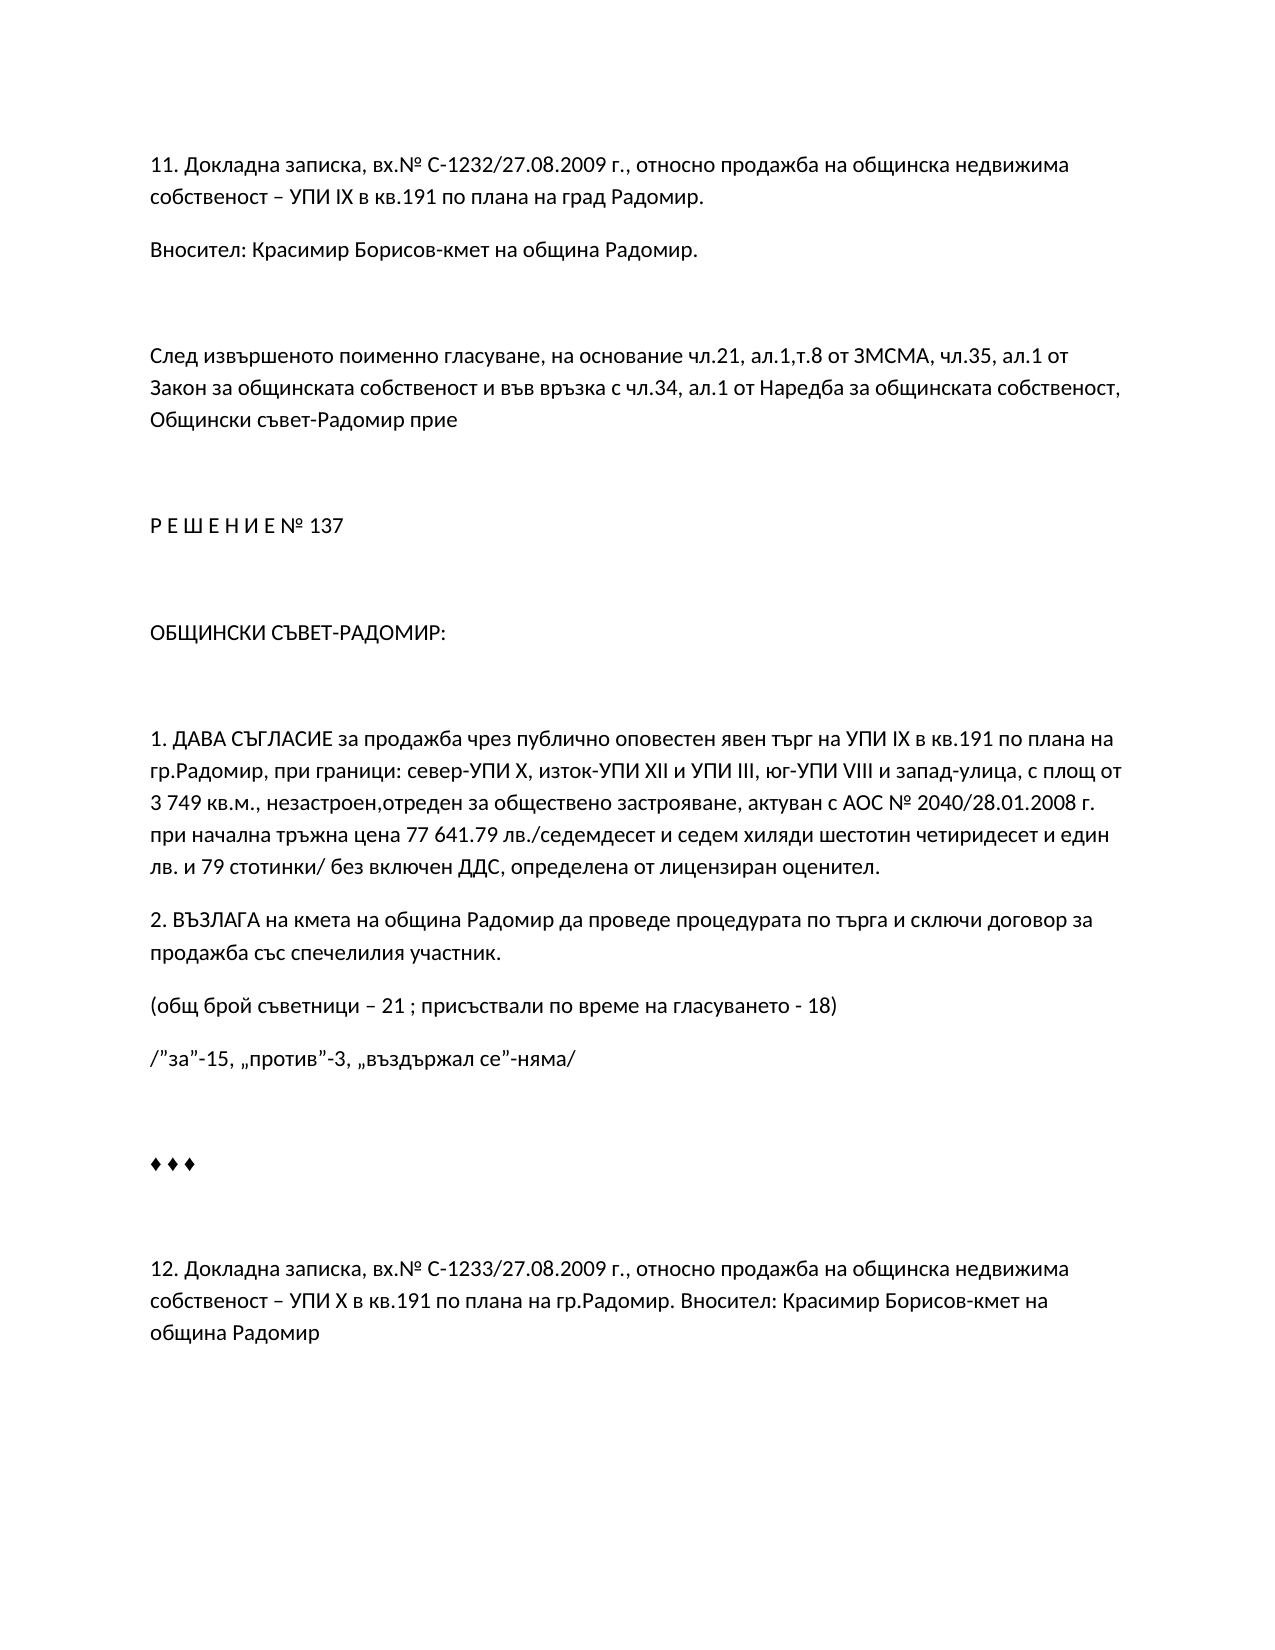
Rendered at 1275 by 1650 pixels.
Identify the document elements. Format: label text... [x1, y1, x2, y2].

text 1. ДАВА СЪГЛАСИЕ за продажба чрез публично оповестен явен търг на УПИ IХ в кв.191 по плана на гр.Радомир, при граници: север-УПИ Х, изток-УПИ ХІІ и УПИ ІІІ, юг-УПИ VІІІ и запад-улица, с площ от 3 749 кв.м., незастроен,отреден за обществено застрояване, актуван с АОС № 2040/28.01.2008 г. при начална тръжна цена 77 641.79 лв./седемдесет и седем хиляди шестотин четиридесет и един лв. и 79 стотинки/ без включен ДДС, определена от лицензиран оценител. [150, 724, 1125, 881]
text След извършеното поименно гласуване, на основание чл.21, ал.1,т.8 от ЗМСМА, чл.35, ал.1 от Закон за общинската собственост и във връзка с чл.34, ал.1 от Наредба за общинската собственост, Общински съвет-Радомир прие [150, 341, 1125, 434]
text /”за”-15, „против”-3, „въздържал се”-няма/ [150, 1044, 1125, 1072]
text 2. ВЪЗЛАГА на кмета на община Радомир да проведе процедурата по търга и сключи договор за продажба със спечелилия участник. [150, 906, 1125, 966]
text Р Е Ш Е Н И Е № 137 [150, 512, 1125, 540]
text (общ брой съветници – 21 ; присъствали по време на гласуването - 18) [150, 991, 1125, 1019]
text 12. Докладна записка, вх.№ С-1233/27.08.2009 г., относно продажба на общинска недвижима собственост – УПИ Х в кв.191 по плана на гр.Радомир. Вносител: Красимир Борисов-кмет на община Радомир [150, 1254, 1125, 1347]
text Вносител: Красимир Борисов-кмет на община Радомир. [150, 235, 1125, 263]
text ♦ ♦ ♦ [150, 1150, 1125, 1176]
text 11. Докладна записка, вх.№ С-1232/27.08.2009 г., относно продажба на общинска недвижима собственост – УПИ IХ в кв.191 по плана на град Радомир. [150, 150, 1125, 210]
text ОБЩИНСКИ СЪВЕТ-РАДОМИР: [150, 618, 1125, 646]
